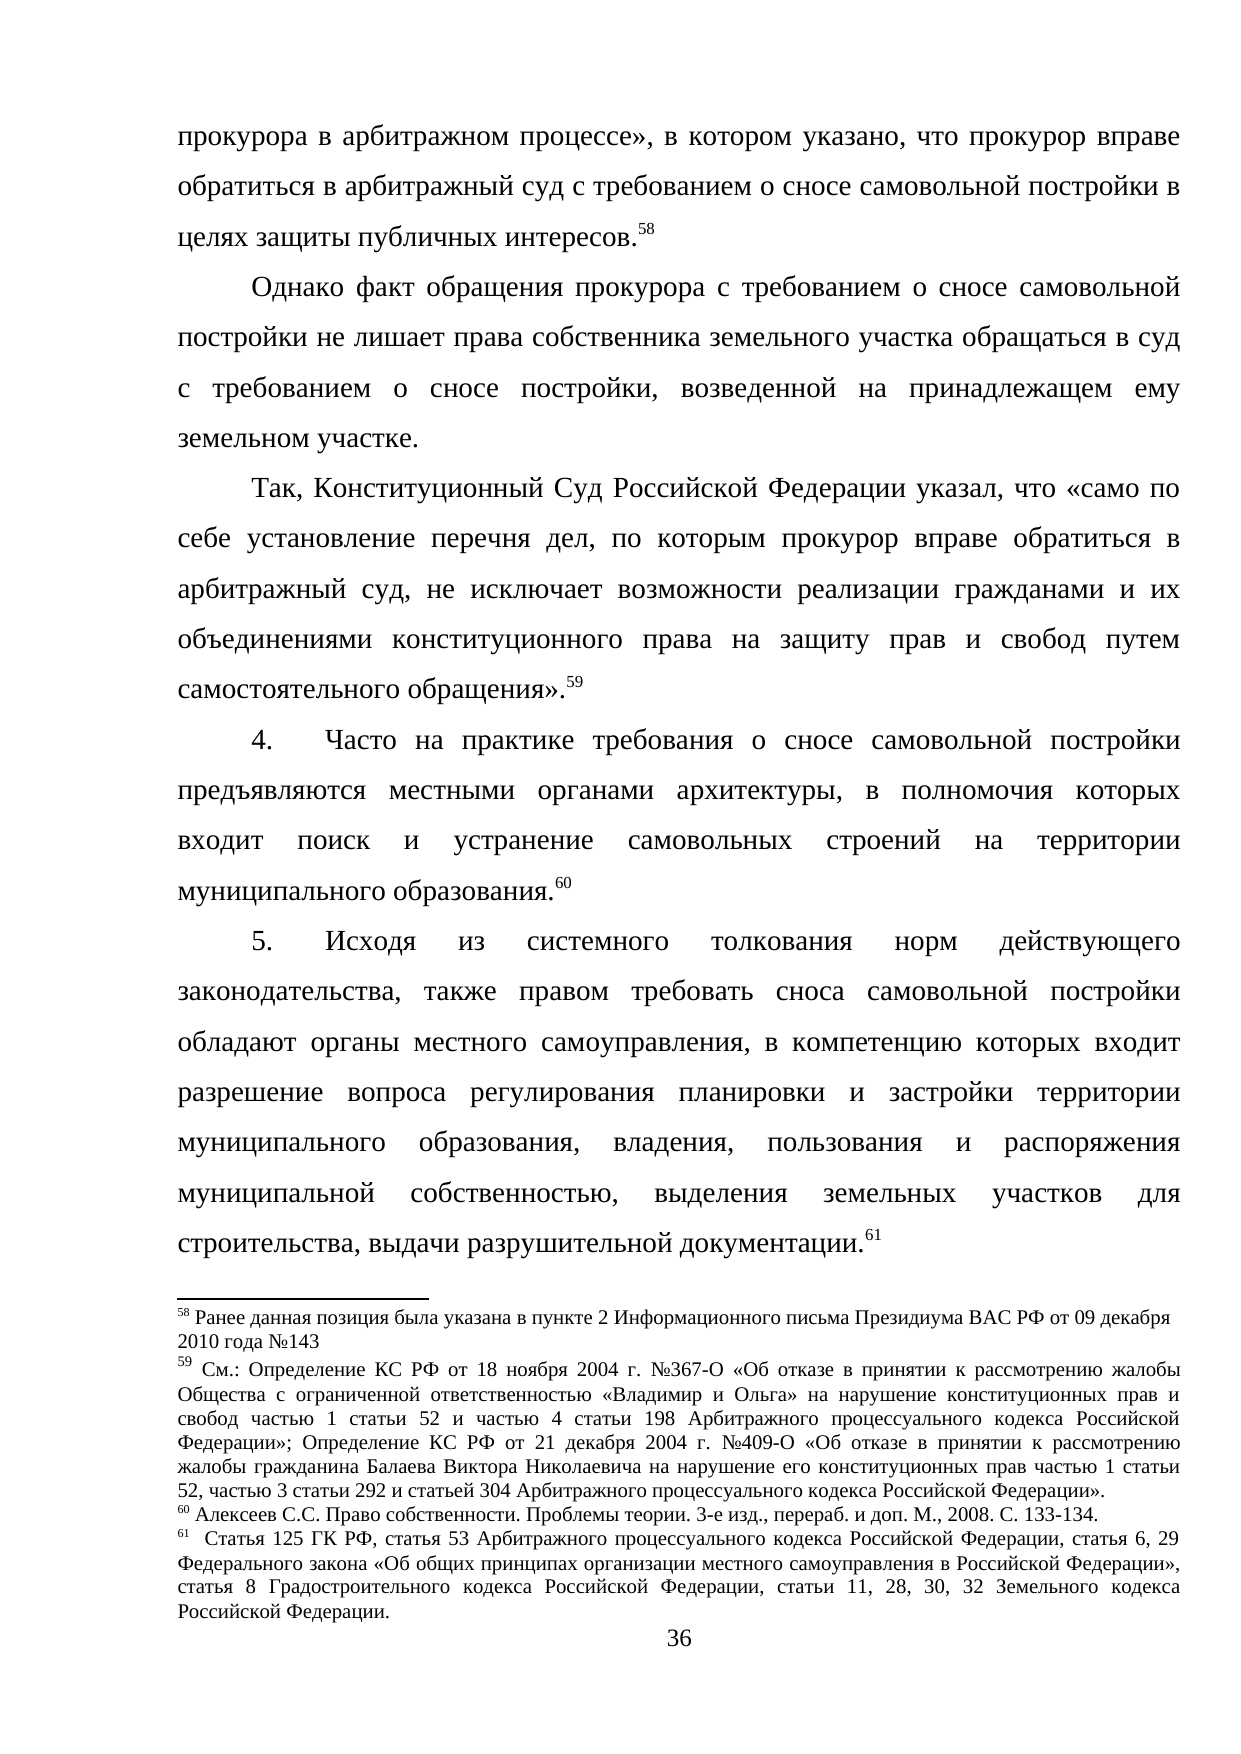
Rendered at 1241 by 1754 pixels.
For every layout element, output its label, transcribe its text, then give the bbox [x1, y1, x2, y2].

list Часто на практике требования о сносе самовольной постройки предъявляются местными органами архитектуры, в полномочия которых входит поиск и устранение самовольных строений на территории муниципального образования. [177, 722, 1181, 906]
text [177, 118, 1181, 252]
text Так, Конституционный Суд Российской Федерации указал, что «само по себе установление перечня дел, по которым прокурор вправе обратиться в арбитражный суд, не исключает возможности реализации гражданами и их объединениями конституционного права на защиту прав и свобод путем самостоятельного обращения». [177, 470, 1181, 705]
list Исходя из системного толкования норм действующего законодательства, также правом требовать сноса самовольной постройки обладают органы местного самоуправления, в компетенцию которых входит разрешение вопроса регулирования планировки и застройки территории муниципального образования, владения, пользования и распоряжения муниципальной собственностью, выделения земельных участков для строительства, выдачи разрушительной документации. [177, 923, 1181, 1258]
text Однако факт обращения прокурора с требованием о сносе самовольной постройки не лишает права собственника земельного участка обращаться в суд с требованием о сносе постройки, возведенной на принадлежащем ему земельном участке. [177, 269, 1181, 453]
